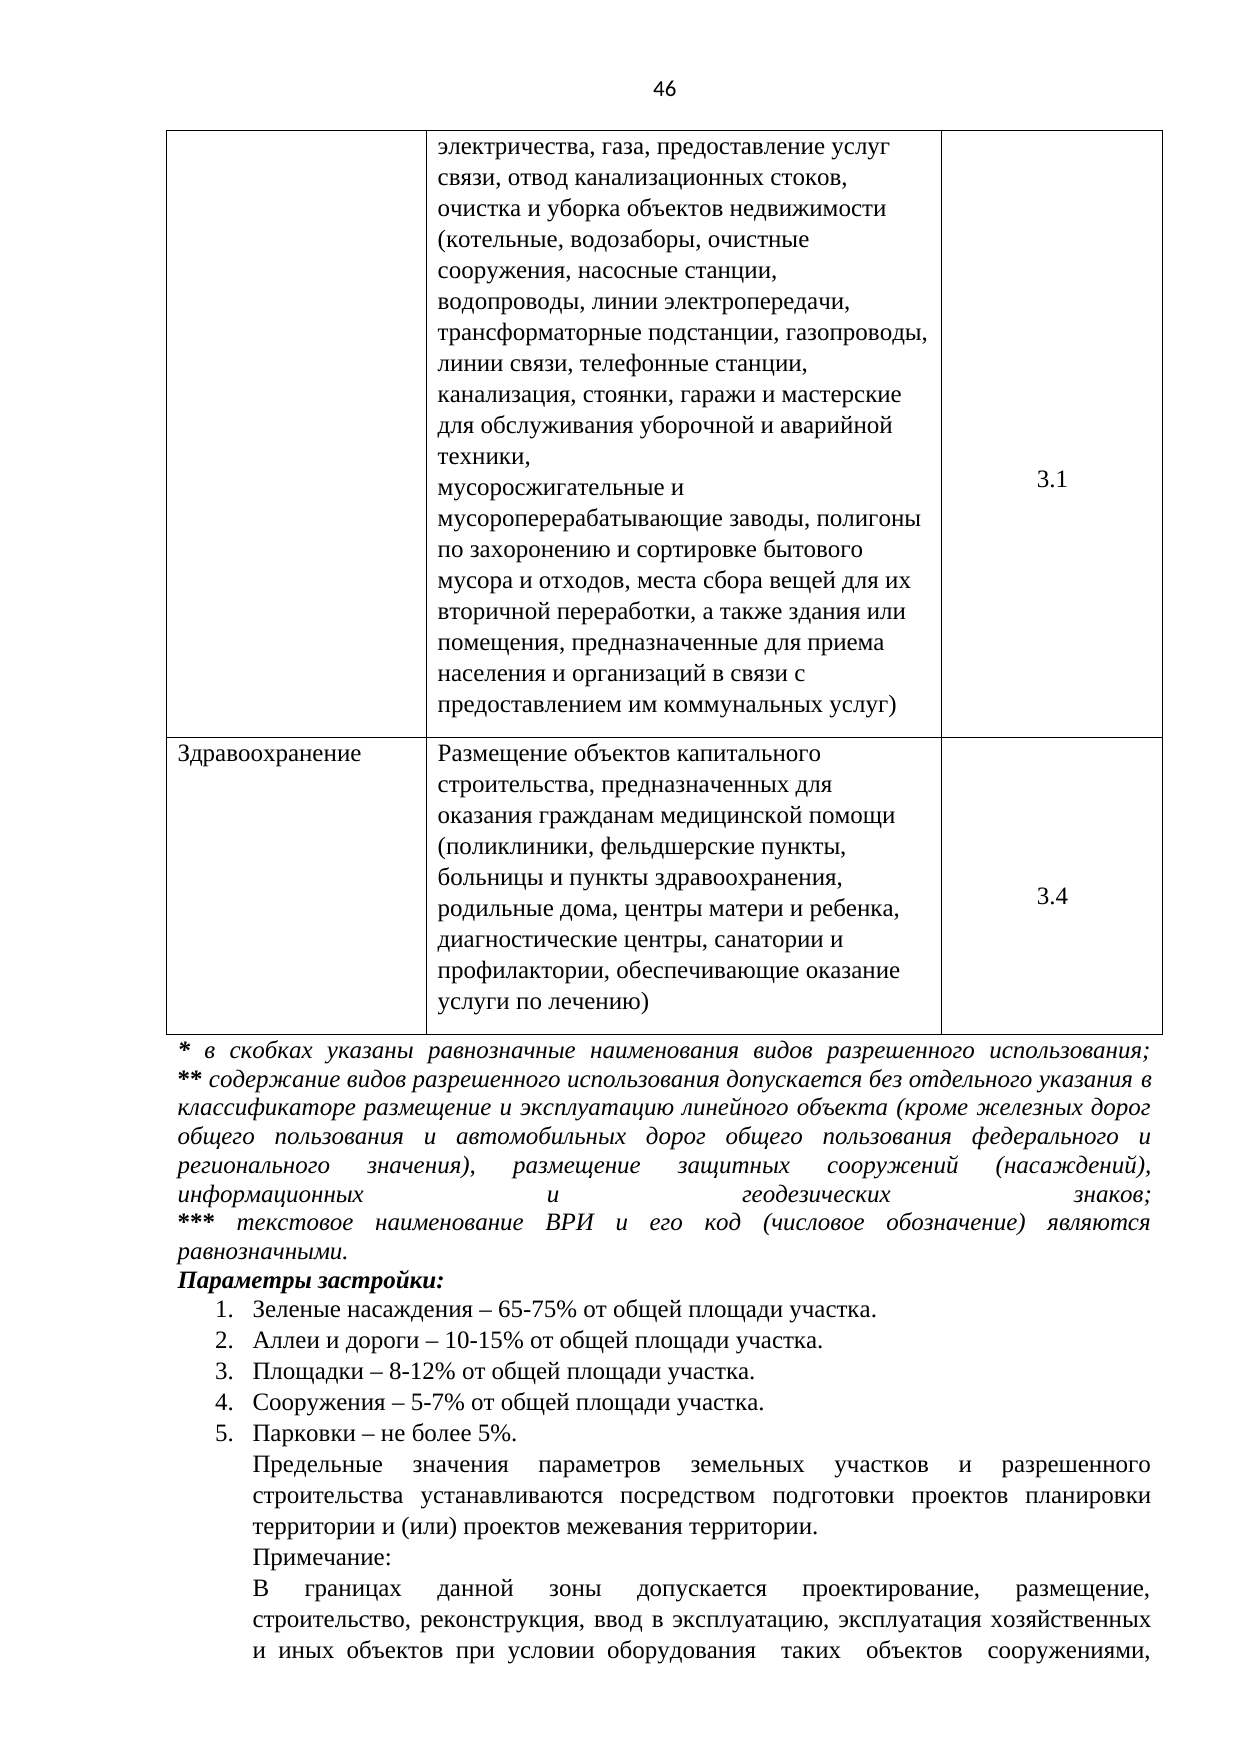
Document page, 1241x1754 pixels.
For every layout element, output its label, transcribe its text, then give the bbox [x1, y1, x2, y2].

text * в скобках указаны равнозначные наименования видов разрешенного использования; ** содержание видов разрешенного использования допускается без отдельного указания в классификаторе размещение и эксплуатацию линейного объекта (кроме железных дорог общего пользования и автомобильных дорог общего пользования федерального и регионального значения), размещение защитных сооружений (насаждений), информационных и геодезических знаков; *** текстовое наименование ВРИ и его код (числовое обозначение) являются равнозначными. Параметры застройки: [177, 1035, 1152, 1294]
list Площадки – 8-12% от общей площади участка. [215, 1356, 1152, 1384]
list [252, 1573, 1152, 1664]
list Сооружения – 5-7% от общей площади участка. [215, 1387, 1152, 1416]
table_cell 3.4 [942, 738, 1162, 1034]
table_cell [167, 131, 426, 737]
table_cell Здравоохранение [167, 738, 426, 1034]
list Аллеи и дороги – 10-15% от общей площади участка. [215, 1325, 1152, 1353]
list Парковки – не более 5%. [215, 1418, 1152, 1447]
list Зеленые насаждения – 65-75% от общей площади участка. [215, 1294, 1152, 1322]
table_cell 3.1 [942, 131, 1162, 737]
list Предельные значения параметров земельных участков и разрешенного строительства устанавливаются посредством подготовки проектов планировки территории и (или) проектов межевания территории. [252, 1449, 1152, 1540]
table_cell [427, 131, 941, 737]
list Примечание: [252, 1542, 1152, 1571]
table_cell Размещение объектов капитального строительства, предназначенных для оказания гражданам медицинской помощи (поликлиники, фельдшерские пункты, больницы и пункты здравоохранения, родильные дома, центры матери и ребенка, диагностические центры, санатории и профилактории, обеспечивающие оказание услуги по лечению) [427, 738, 941, 1034]
